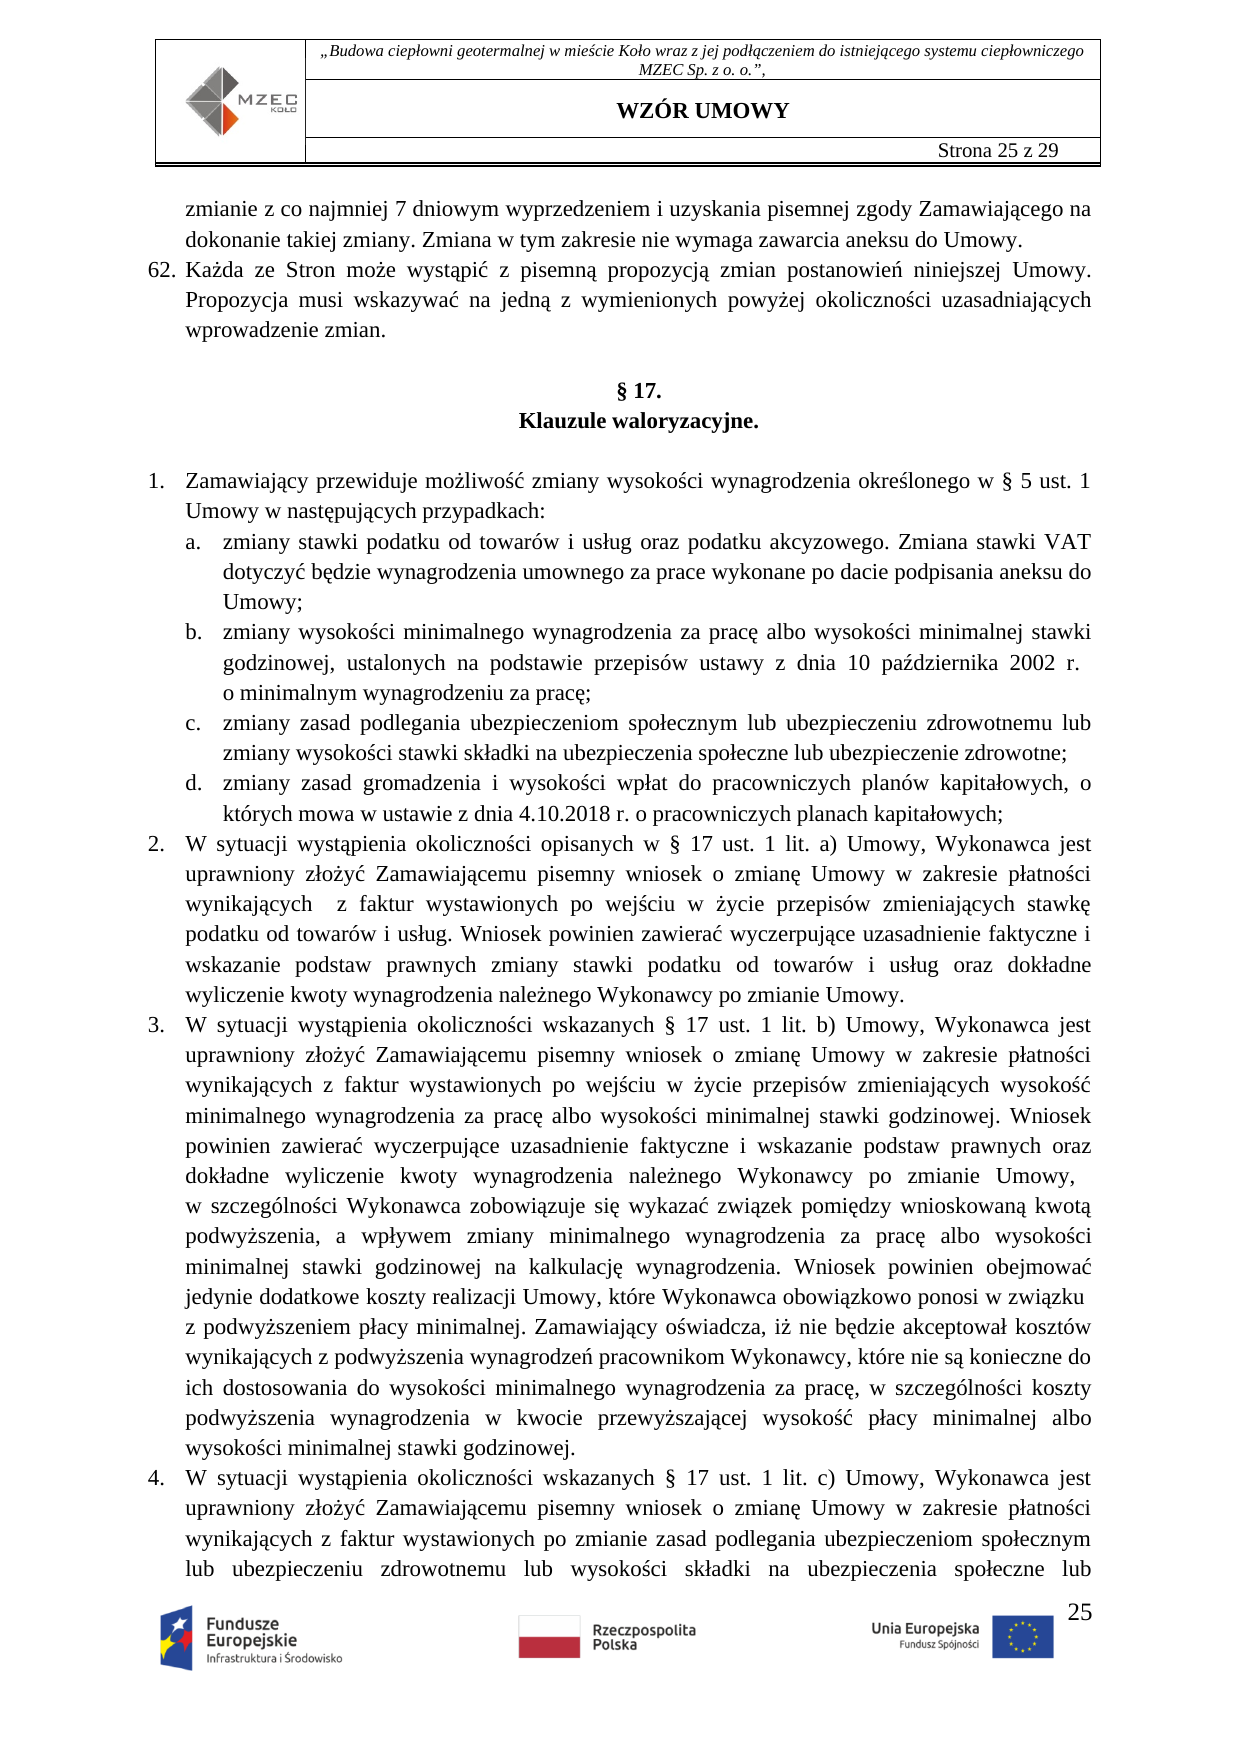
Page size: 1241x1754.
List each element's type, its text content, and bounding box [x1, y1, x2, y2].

picture [147, 1596, 1067, 1681]
list Zamawiający przewiduje możliwość zmiany wysokości wynagrodzenia określonego w § 5 ust. 1 Umowy w następujących przypadkach: [148, 467, 1093, 524]
list W sytuacji wystąpienia okoliczności opisanych w § 17 ust. 1 lit. a) Umowy, Wykonawca jest uprawniony złożyć Zamawiającemu pisemny wniosek o zmianę Umowy w zakresie płatności wynikających z faktur wystawionych po wejściu w życie przepisów zmieniających stawkę podatku od towarów i usług. Wniosek powinien zawierać wyczerpujące uzasadnienie faktyczne i wskazanie podstaw prawnych zmiany stawki podatku od towarów i usług oraz dokładne wyliczenie kwoty wynagrodzenia należnego Wykonawcy po zmianie Umowy. [148, 830, 1093, 1007]
list zmiany wysokości minimalnego wynagrodzenia za pracę albo wysokości minimalnej stawki godzinowej, ustalonych na podstawie przepisów ustawy z dnia 10 października 2002 r. o minimalnym wynagrodzeniu za pracę; [185, 618, 1093, 705]
list zmiany zasad podlegania ubezpieczeniom społecznym lub ubezpieczeniu zdrowotnemu lub zmiany wysokości stawki składki na ubezpieczenia społeczne lub ubezpieczenie zdrowotne; [185, 709, 1093, 766]
picture [162, 58, 306, 145]
text § 17. [185, 377, 1093, 403]
list zmiany zasad gromadzenia i wysokości wpłat do pracowniczych planów kapitałowych, o których mowa w ustawie z dnia 4.10.2018 r. o pracowniczych planach kapitałowych; [185, 769, 1093, 826]
list zmiany stawki podatku od towarów i usług oraz podatku akcyzowego. Zmiana stawki VAT dotyczyć będzie wynagrodzenia umownego za prace wykonane po dacie podpisania aneksu do Umowy; [185, 528, 1093, 614]
list W sytuacji wystąpienia okoliczności wskazanych § 17 ust. 1 lit. b) Umowy, Wykonawca jest uprawniony złożyć Zamawiającemu pisemny wniosek o zmianę Umowy w zakresie płatności wynikających z faktur wystawionych po wejściu w życie przepisów zmieniających wysokość minimalnego wynagrodzenia za pracę albo wysokości minimalnej stawki godzinowej. Wniosek powinien zawierać wyczerpujące uzasadnienie faktyczne i wskazanie podstaw prawnych oraz dokładne wyliczenie kwoty wynagrodzenia należnego Wykonawcy po zmianie Umowy, w szczególności Wykonawca zobowiązuje się wykazać związek pomiędzy wnioskowaną kwotą podwyższenia, a wpływem zmiany minimalnego wynagrodzenia za pracę albo wysokości minimalnej stawki godzinowej na kalkulację wynagrodzenia. Wniosek powinien obejmować jedynie dodatkowe koszty realizacji Umowy, które Wykonawca obowiązkowo ponosi w związku z podwyższeniem płacy minimalnej. Zamawiający oświadcza, iż nie będzie akceptował kosztów wynikających z podwyższenia wynagrodzeń pracownikom Wykonawcy, które nie są konieczne do ich dostosowania do wysokości minimalnego wynagrodzenia za pracę, w szczególności koszty podwyższenia wynagrodzenia w kwocie przewyższającej wysokość płacy minimalnej albo wysokości minimalnej stawki godzinowej. [148, 1011, 1093, 1460]
text Klauzule waloryzacyjne. [185, 407, 1093, 433]
list Każda ze Stron może wystąpić z pisemną propozycją zmian postanowień niniejszej Umowy. Propozycja musi wskazywać na jedną z wymienionych powyżej okoliczności uzasadniających wprowadzenie zmian. [148, 256, 1093, 343]
